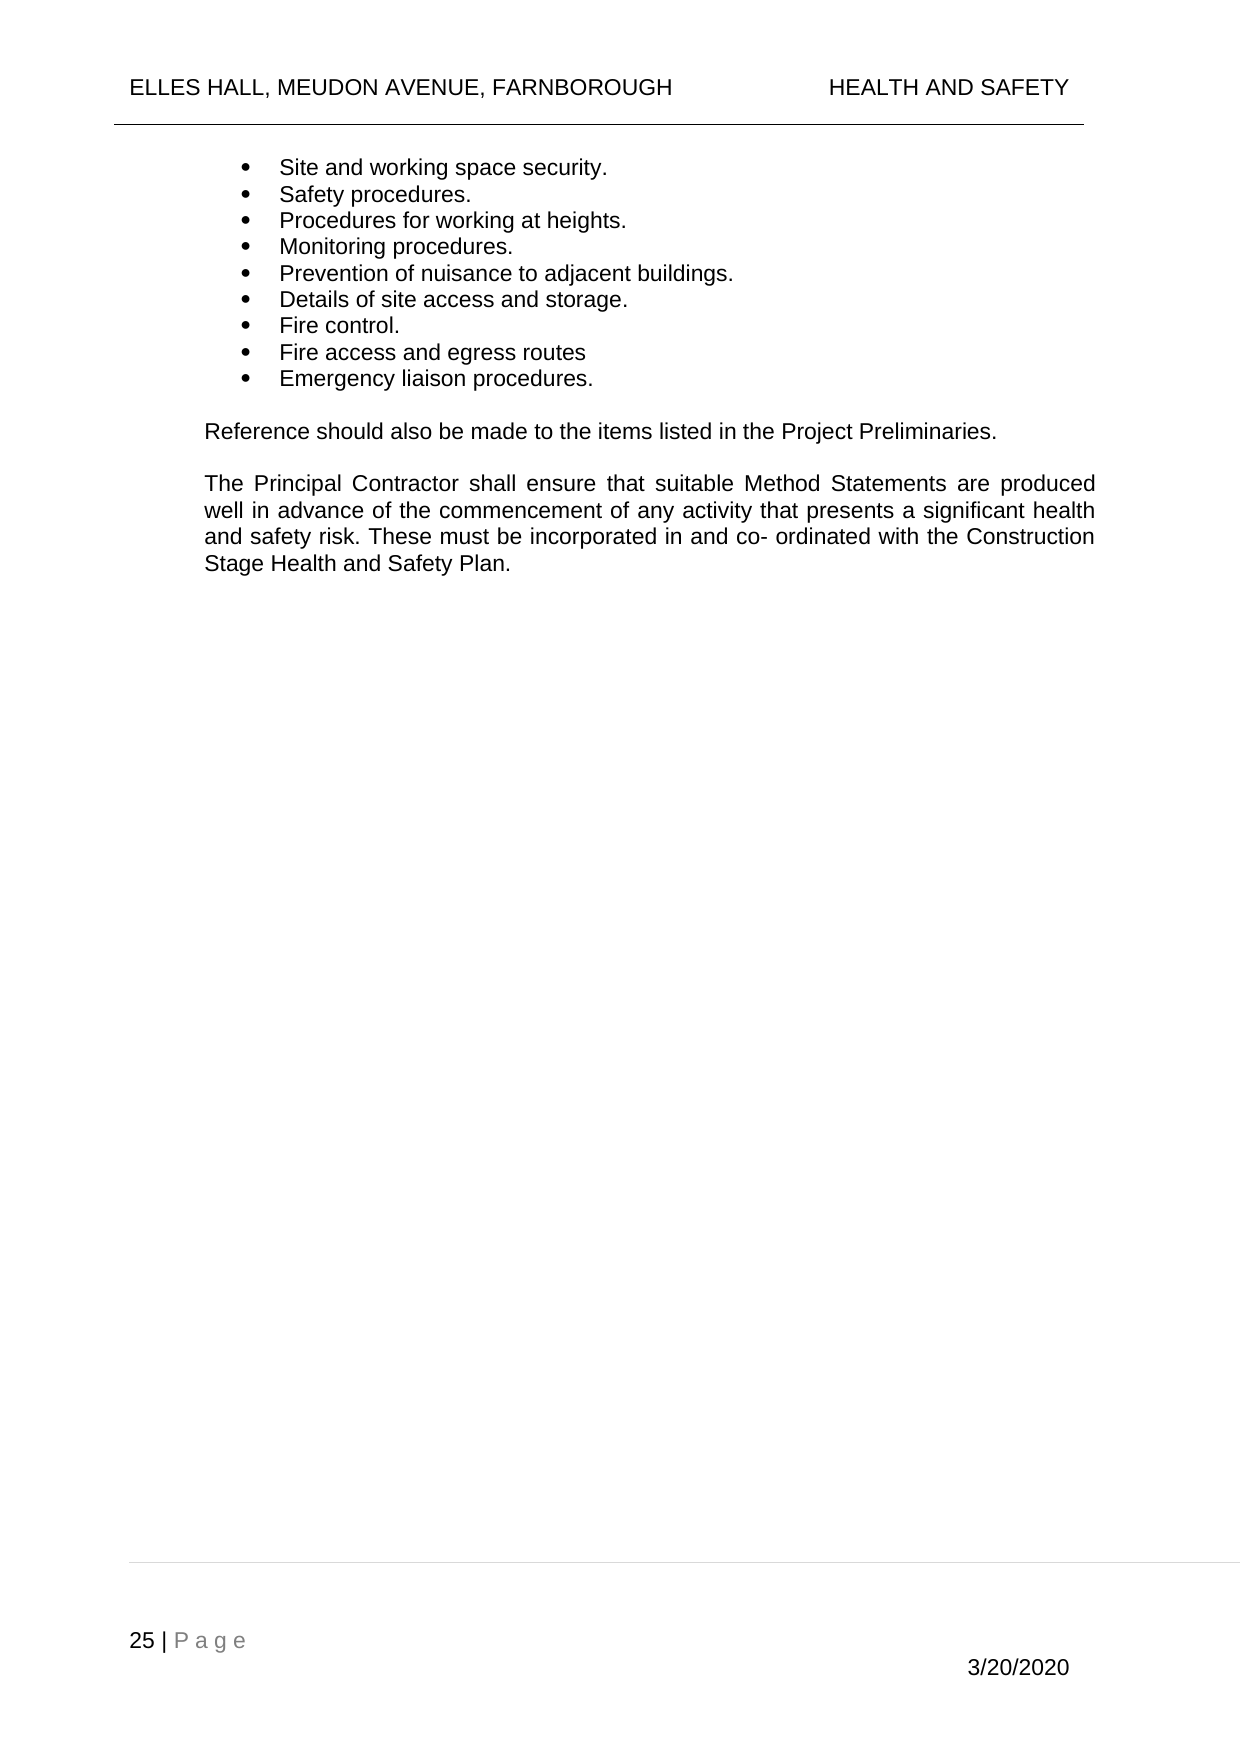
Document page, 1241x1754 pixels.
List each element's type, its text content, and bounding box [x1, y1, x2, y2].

list Site and working space security. [242, 154, 1096, 181]
text Reference should also be made to the items listed in the Project Preliminaries. [204, 418, 1096, 444]
list Fire access and egress routes [242, 339, 1096, 365]
list Procedures for working at heights. [242, 207, 1096, 233]
list Safety procedures. [242, 181, 1096, 207]
list Prevention of nuisance to adjacent buildings. [242, 259, 1096, 286]
text The Principal Contractor shall ensure that suitable Method Statements are produced well in advance of the commencement of any activity that presents a significant health and safety risk. These must be incorporated in and co- ordinated with the Construction Stage Health and Safety Plan. [204, 470, 1096, 576]
list Details of site access and storage. [242, 286, 1096, 312]
list Monitoring procedures. [242, 233, 1096, 259]
list Emergency liaison procedures. [242, 365, 1096, 391]
list Fire control. [242, 312, 1096, 339]
